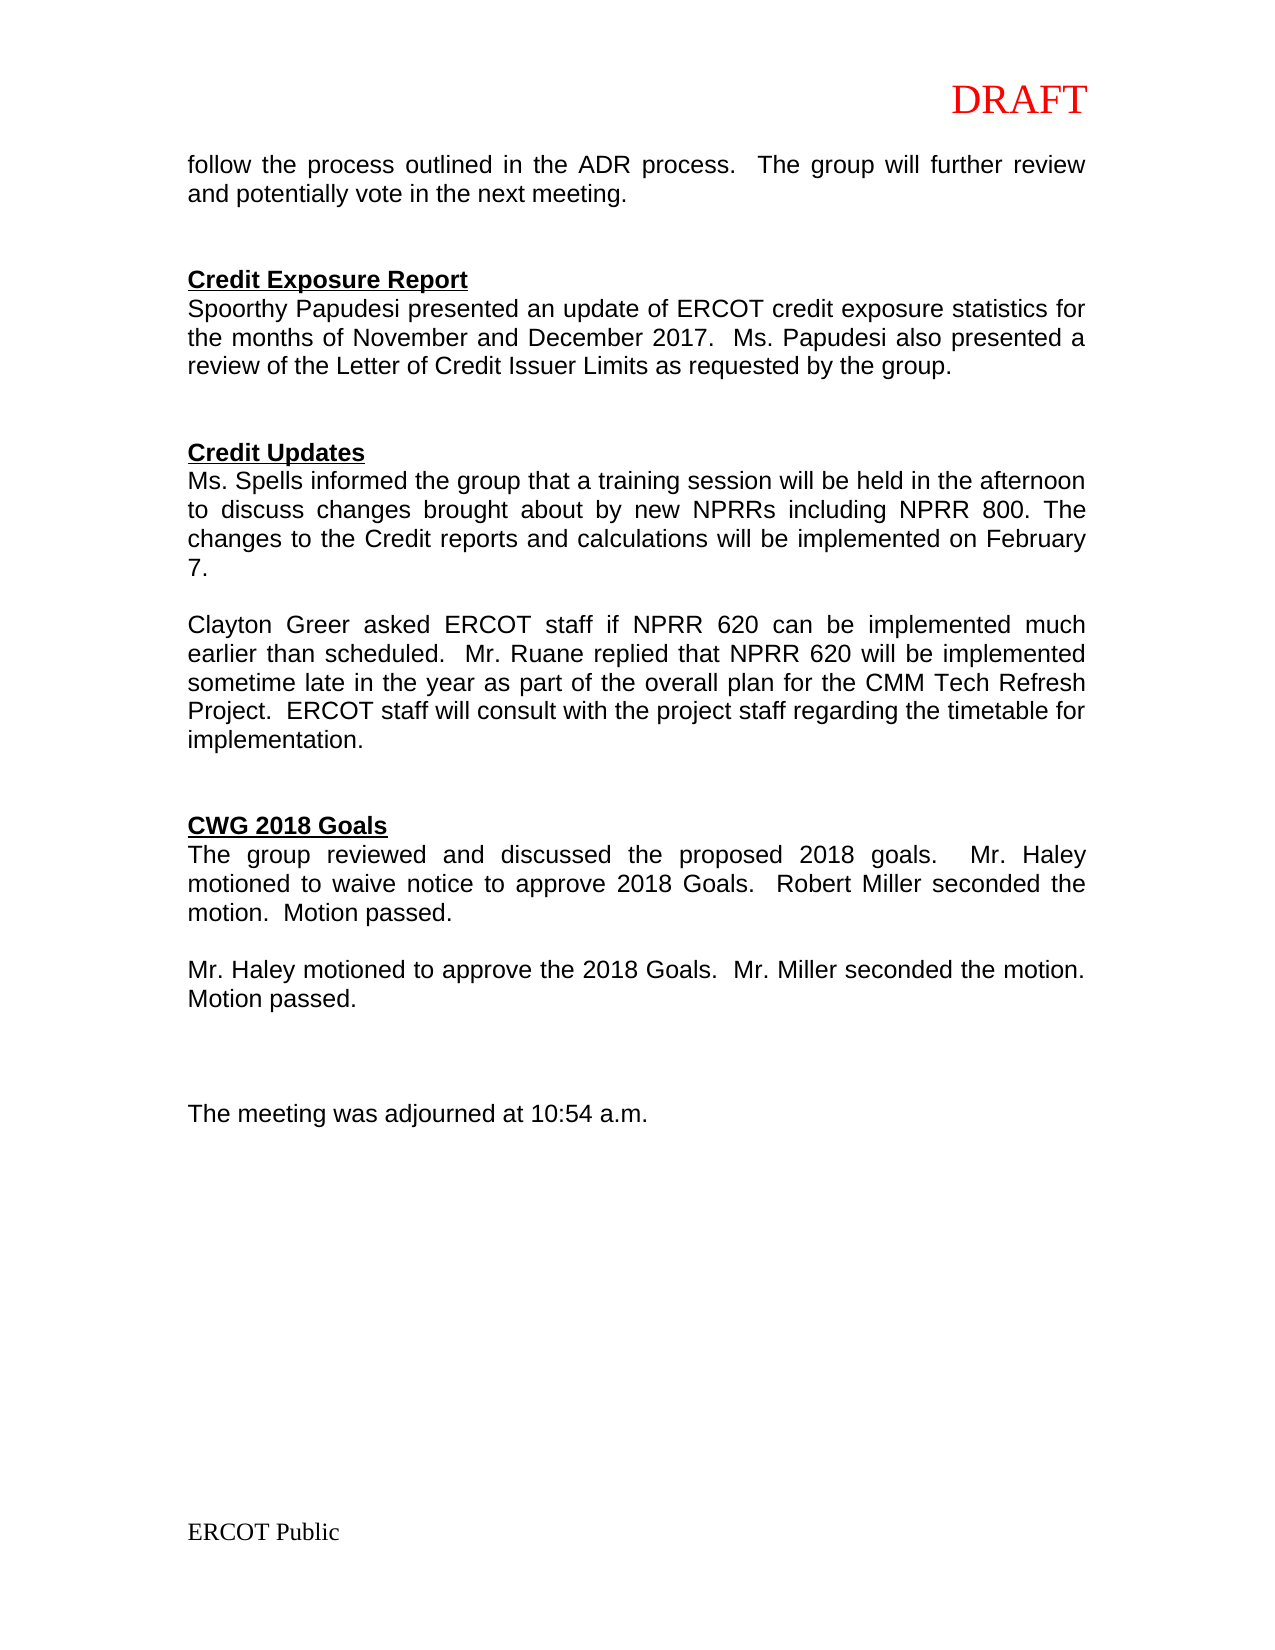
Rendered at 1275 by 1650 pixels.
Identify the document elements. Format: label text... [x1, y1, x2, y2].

text The group reviewed and discussed the proposed 2018 goals. Mr. Haley motioned to waive notice to approve 2018 Goals. Robert Miller seconded the motion. Motion passed. [187, 840, 1087, 926]
text Credit Updates [187, 437, 1087, 466]
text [187, 150, 1087, 207]
text CWG 2018 Goals [187, 811, 1087, 840]
text Mr. Haley motioned to approve the 2018 Goals. Mr. Miller seconded the motion. Motion passed. [187, 955, 1087, 1012]
text Ms. Spells informed the group that a training session will be held in the afternoon to discuss changes brought about by new NPRRs including NPRR 800. The changes to the Credit reports and calculations will be implemented on February 7. [187, 466, 1087, 581]
text The meeting was adjourned at 10:54 a.m. [187, 1099, 1087, 1127]
text Credit Exposure Report [187, 265, 1087, 294]
text Spoorthy Papudesi presented an update of ERCOT credit exposure statistics for the months of November and December 2017. Ms. Papudesi also presented a review of the Letter of Credit Issuer Limits as requested by the group. [187, 294, 1087, 380]
text Clayton Greer asked ERCOT staff if NPRR 620 can be implemented much earlier than scheduled. Mr. Ruane replied that NPRR 620 will be implemented sometime late in the year as part of the overall plan for the CMM Tech Refresh Project. ERCOT staff will consult with the project staff regarding the timetable for implementation. [187, 610, 1087, 754]
